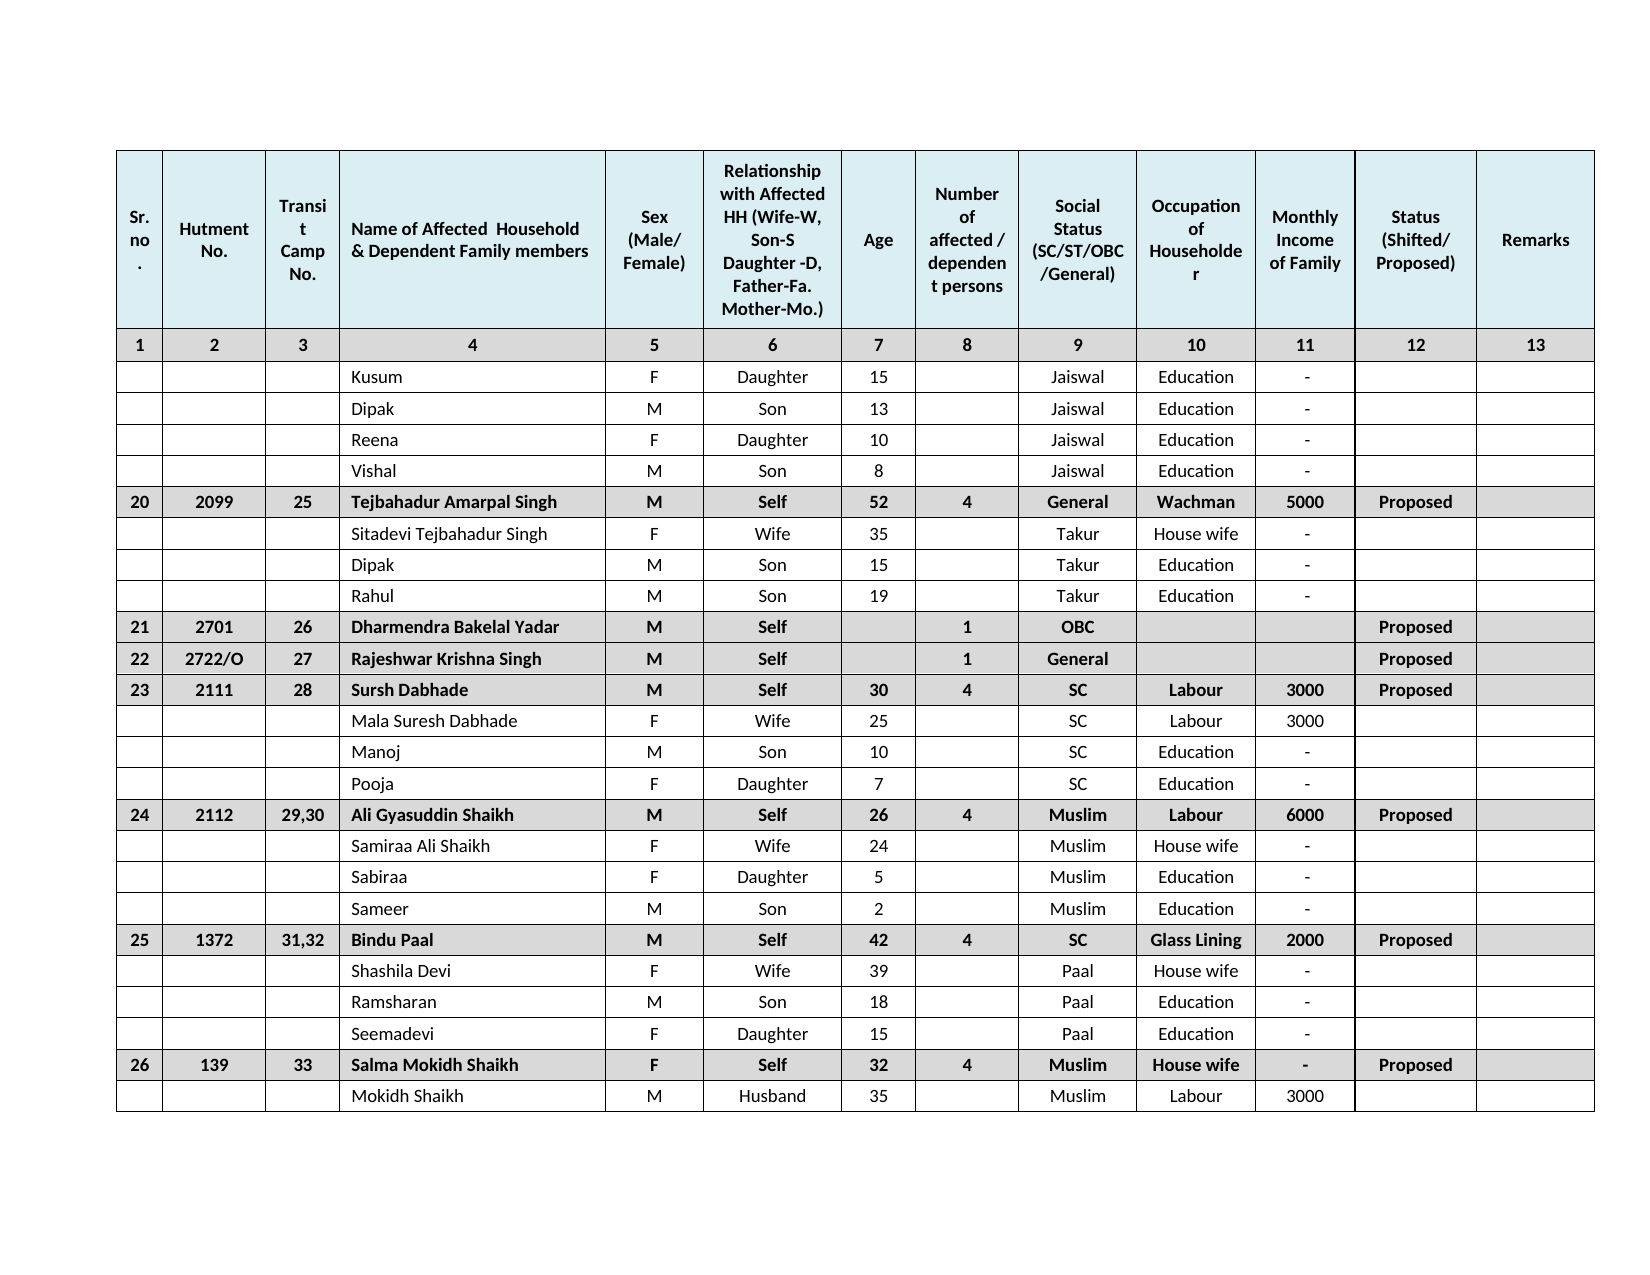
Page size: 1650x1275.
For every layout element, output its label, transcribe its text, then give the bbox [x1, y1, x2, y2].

table_cell [163, 393, 265, 423]
table_cell 22 [117, 643, 162, 673]
table_cell 15 [842, 1018, 915, 1048]
table_cell Son [704, 550, 841, 580]
table_cell [1356, 550, 1476, 580]
table_cell [916, 768, 1018, 798]
table_cell 8 [842, 456, 915, 486]
table_cell [1256, 612, 1354, 642]
table_cell Son [704, 393, 841, 423]
table_cell Rahul [340, 581, 605, 611]
table_cell [1256, 643, 1354, 673]
table_cell Self [704, 487, 841, 517]
table_cell Muslim [1019, 831, 1136, 861]
table_cell 2111 [163, 675, 265, 705]
table_cell Education [1137, 550, 1255, 580]
table_cell Takur [1019, 550, 1136, 580]
table_cell - [1256, 581, 1354, 611]
table_cell [117, 737, 162, 767]
table_cell Dipak [340, 550, 605, 580]
table_cell 1372 [163, 925, 265, 955]
table_cell Manoj [340, 737, 605, 767]
table_cell 26 [117, 1050, 162, 1080]
table_cell [117, 706, 162, 736]
table_cell [266, 393, 339, 423]
table_cell [266, 362, 339, 392]
table_cell [163, 581, 265, 611]
table_cell [266, 581, 339, 611]
table_cell F [606, 862, 703, 892]
table_cell 2 [842, 893, 915, 923]
table_cell Daughter [704, 1018, 841, 1048]
table_header Hutment No. [163, 151, 265, 328]
table_cell SC [1019, 737, 1136, 767]
table_cell - [1256, 550, 1354, 580]
table_cell [1477, 362, 1594, 392]
table_cell [1356, 706, 1476, 736]
table_cell 25 [266, 487, 339, 517]
table_cell [163, 362, 265, 392]
table_cell Pooja [340, 768, 605, 798]
table_cell [266, 862, 339, 892]
table_cell Education [1137, 737, 1255, 767]
table_cell [1477, 831, 1594, 861]
table_cell Wife [704, 706, 841, 736]
table_cell [1356, 987, 1476, 1017]
table_cell Education [1137, 425, 1255, 455]
table_cell Sabiraa [340, 862, 605, 892]
table_cell [1477, 956, 1594, 986]
table_cell - [1256, 1018, 1354, 1048]
table_cell Jaiswal [1019, 362, 1136, 392]
table_cell Ali Gyasuddin Shaikh [340, 800, 605, 830]
table_cell Wife [704, 518, 841, 548]
table_cell 42 [842, 925, 915, 955]
table_cell - [1256, 425, 1354, 455]
table_cell 5000 [1256, 487, 1354, 517]
table_cell [1356, 1018, 1476, 1048]
table_cell Sursh Dabhade [340, 675, 605, 705]
table_cell [266, 768, 339, 798]
table_cell - [1256, 518, 1354, 548]
table_cell 4 [916, 800, 1018, 830]
table_cell [1477, 862, 1594, 892]
table_cell Daughter [704, 862, 841, 892]
table_cell F [606, 362, 703, 392]
table_cell 31,32 [266, 925, 339, 955]
table_cell - [1256, 362, 1354, 392]
table_cell 7 [842, 768, 915, 798]
table_header Remarks [1477, 151, 1594, 328]
table_cell Self [704, 643, 841, 673]
table_cell Education [1137, 456, 1255, 486]
table_cell Education [1137, 987, 1255, 1017]
table_cell Proposed [1356, 487, 1476, 517]
table_cell 33 [266, 1050, 339, 1080]
table_cell 15 [842, 362, 915, 392]
table_cell Proposed [1356, 675, 1476, 705]
table_cell [1137, 643, 1255, 673]
table_cell [117, 393, 162, 423]
table_cell [117, 1081, 162, 1111]
table_cell - [1256, 862, 1354, 892]
table_cell M [606, 581, 703, 611]
table_cell 32 [842, 1050, 915, 1080]
table_cell [163, 1018, 265, 1048]
table_cell 24 [117, 800, 162, 830]
table_cell Wachman [1137, 487, 1255, 517]
table_cell Paal [1019, 987, 1136, 1017]
table_cell Samiraa Ali Shaikh [340, 831, 605, 861]
table_cell 52 [842, 487, 915, 517]
table_cell [1477, 425, 1594, 455]
table_cell Sitadevi Tejbahadur Singh [340, 518, 605, 548]
table_cell F [606, 956, 703, 986]
table_cell [1356, 393, 1476, 423]
table_cell 2722/O [163, 643, 265, 673]
table_cell [1477, 987, 1594, 1017]
table_cell [117, 456, 162, 486]
table_cell Jaiswal [1019, 393, 1136, 423]
table_cell 3000 [1256, 675, 1354, 705]
table_cell [1356, 362, 1476, 392]
table_cell [163, 737, 265, 767]
table_cell General [1019, 643, 1136, 673]
table_cell Paal [1019, 956, 1136, 986]
table_cell M [606, 612, 703, 642]
table_cell Education [1137, 768, 1255, 798]
table_cell [1477, 612, 1594, 642]
table_cell Self [704, 675, 841, 705]
table_cell 19 [842, 581, 915, 611]
table_cell [266, 456, 339, 486]
table_cell Labour [1137, 1081, 1255, 1111]
table_cell Ramsharan [340, 987, 605, 1017]
table_cell Muslim [1019, 862, 1136, 892]
table_cell SC [1019, 675, 1136, 705]
table_cell Proposed [1356, 643, 1476, 673]
table_cell Labour [1137, 675, 1255, 705]
table_header Social Status (SC/ST/OBC/General) [1019, 151, 1136, 328]
table_cell [916, 456, 1018, 486]
table_cell [117, 425, 162, 455]
table_cell House wife [1137, 518, 1255, 548]
table_cell Self [704, 925, 841, 955]
table_cell Son [704, 737, 841, 767]
table_cell OBC [1019, 612, 1136, 642]
table_cell Muslim [1019, 1050, 1136, 1080]
table_cell Proposed [1356, 800, 1476, 830]
table_cell 3 [266, 329, 339, 361]
table_cell 3000 [1256, 1081, 1354, 1111]
table_cell Proposed [1356, 1050, 1476, 1080]
table_cell 26 [266, 612, 339, 642]
table_cell [1356, 425, 1476, 455]
table_cell F [606, 1050, 703, 1080]
table_cell 9 [1019, 329, 1136, 361]
table_cell 2112 [163, 800, 265, 830]
table_cell [916, 362, 1018, 392]
table_cell Sameer [340, 893, 605, 923]
table_cell 1 [916, 643, 1018, 673]
table_cell [1477, 737, 1594, 767]
table_header Age [842, 151, 915, 328]
table_cell [266, 518, 339, 548]
table_cell M [606, 925, 703, 955]
table_cell Wife [704, 956, 841, 986]
table_cell [1356, 518, 1476, 548]
table_cell Takur [1019, 581, 1136, 611]
table_cell [916, 956, 1018, 986]
table_cell 23 [117, 675, 162, 705]
table_cell Son [704, 456, 841, 486]
table_cell [266, 1081, 339, 1111]
table_cell Muslim [1019, 1081, 1136, 1111]
table_cell 6000 [1256, 800, 1354, 830]
table_cell [163, 518, 265, 548]
table_cell 4 [916, 1050, 1018, 1080]
table_cell [916, 706, 1018, 736]
table_cell - [1256, 1050, 1354, 1080]
table_header Relationship with Affected HH (Wife-W, Son-S Daughter -D, Father-Fa. Mother-Mo.) [704, 151, 841, 328]
table_cell [1477, 393, 1594, 423]
table_cell [163, 456, 265, 486]
table_header Monthly Income of Family [1256, 151, 1354, 328]
table_cell [1477, 643, 1594, 673]
table_cell 13 [1477, 329, 1594, 361]
table_cell M [606, 800, 703, 830]
table_cell [163, 956, 265, 986]
table_cell [1477, 675, 1594, 705]
table_cell Education [1137, 393, 1255, 423]
table_cell [266, 706, 339, 736]
table_cell 4 [916, 675, 1018, 705]
table_cell [916, 831, 1018, 861]
table_cell Takur [1019, 518, 1136, 548]
table_cell 10 [1137, 329, 1255, 361]
table_cell Daughter [704, 425, 841, 455]
table_cell - [1256, 987, 1354, 1017]
table_cell Reena [340, 425, 605, 455]
table_cell F [606, 518, 703, 548]
table_cell Seemadevi [340, 1018, 605, 1048]
table_cell F [606, 831, 703, 861]
table_cell - [1256, 737, 1354, 767]
table_cell [1477, 706, 1594, 736]
table_cell Muslim [1019, 893, 1136, 923]
table_cell 2000 [1256, 925, 1354, 955]
table_cell M [606, 487, 703, 517]
table_cell [163, 862, 265, 892]
table_cell [117, 956, 162, 986]
table_header Number of affected /dependent persons [916, 151, 1018, 328]
table_cell SC [1019, 925, 1136, 955]
table_cell General [1019, 487, 1136, 517]
table_cell Son [704, 893, 841, 923]
table_cell House wife [1137, 956, 1255, 986]
table_cell [1356, 956, 1476, 986]
table_cell [1137, 612, 1255, 642]
table_cell [1356, 893, 1476, 923]
table_cell 24 [842, 831, 915, 861]
table_cell [163, 831, 265, 861]
table_cell 15 [842, 550, 915, 580]
table_cell Jaiswal [1019, 425, 1136, 455]
table_cell Labour [1137, 800, 1255, 830]
table_cell 25 [117, 925, 162, 955]
table_cell [842, 643, 915, 673]
table_cell [117, 893, 162, 923]
table_cell [916, 518, 1018, 548]
table_cell [117, 862, 162, 892]
table_cell [1477, 456, 1594, 486]
table_cell [916, 1081, 1018, 1111]
table_cell - [1256, 956, 1354, 986]
table_cell Education [1137, 581, 1255, 611]
table_cell [916, 425, 1018, 455]
table_cell Wife [704, 831, 841, 861]
table_header Name of Affected Household & Dependent Family members [340, 151, 605, 328]
table_cell [1477, 893, 1594, 923]
table_cell Paal [1019, 1018, 1136, 1048]
table_cell [916, 987, 1018, 1017]
table_cell 39 [842, 956, 915, 986]
table_cell [266, 1018, 339, 1048]
table_cell Education [1137, 1018, 1255, 1048]
table_cell Dharmendra Bakelal Yadar [340, 612, 605, 642]
table_cell 1 [916, 612, 1018, 642]
table_cell [1477, 768, 1594, 798]
table_cell 12 [1356, 329, 1476, 361]
table_cell Education [1137, 362, 1255, 392]
table_cell 13 [842, 393, 915, 423]
table_cell Son [704, 581, 841, 611]
table_header Transit Camp No. [266, 151, 339, 328]
table_cell 10 [842, 425, 915, 455]
table_cell SC [1019, 706, 1136, 736]
table_cell [1356, 456, 1476, 486]
table_cell 2701 [163, 612, 265, 642]
table_cell M [606, 456, 703, 486]
table_cell Daughter [704, 768, 841, 798]
table_cell 35 [842, 1081, 915, 1111]
table_cell M [606, 737, 703, 767]
table_cell [117, 768, 162, 798]
table_cell [266, 550, 339, 580]
table_cell [163, 425, 265, 455]
table_cell [163, 706, 265, 736]
table_cell Mala Suresh Dabhade [340, 706, 605, 736]
table_cell F [606, 1018, 703, 1048]
table_cell [1477, 1050, 1594, 1080]
table_cell Rajeshwar Krishna Singh [340, 643, 605, 673]
table_cell 10 [842, 737, 915, 767]
table_cell [916, 862, 1018, 892]
table_cell M [606, 987, 703, 1017]
table_cell [266, 425, 339, 455]
table_cell M [606, 1081, 703, 1111]
table_cell Self [704, 612, 841, 642]
table_cell [1356, 1081, 1476, 1111]
table_cell [266, 987, 339, 1017]
table_cell Proposed [1356, 925, 1476, 955]
table_cell [1477, 1081, 1594, 1111]
table_cell [1477, 487, 1594, 517]
table_cell [163, 987, 265, 1017]
table_cell Jaiswal [1019, 456, 1136, 486]
table_cell M [606, 643, 703, 673]
table_header Sex (Male/ Female) [606, 151, 703, 328]
table_cell [163, 550, 265, 580]
table_cell - [1256, 768, 1354, 798]
table_cell House wife [1137, 1050, 1255, 1080]
table_cell House wife [1137, 831, 1255, 861]
table_cell 5 [842, 862, 915, 892]
table_cell [1356, 581, 1476, 611]
table_cell 2099 [163, 487, 265, 517]
table_cell - [1256, 831, 1354, 861]
table_cell [1356, 831, 1476, 861]
table_cell Vishal [340, 456, 605, 486]
table_cell - [1256, 456, 1354, 486]
table_cell Husband [704, 1081, 841, 1111]
table_cell [1356, 737, 1476, 767]
table_cell Education [1137, 862, 1255, 892]
table_cell M [606, 893, 703, 923]
table_cell [117, 518, 162, 548]
table_cell Bindu Paal [340, 925, 605, 955]
table_cell [1477, 518, 1594, 548]
table_cell Son [704, 987, 841, 1017]
table_cell 18 [842, 987, 915, 1017]
table_cell 21 [117, 612, 162, 642]
table_cell Proposed [1356, 612, 1476, 642]
table_cell [842, 612, 915, 642]
table_cell [163, 768, 265, 798]
table_cell 4 [340, 329, 605, 361]
table_cell 11 [1256, 329, 1354, 361]
table_cell [1477, 1018, 1594, 1048]
table_cell Muslim [1019, 800, 1136, 830]
table_cell Labour [1137, 706, 1255, 736]
table_cell 30 [842, 675, 915, 705]
table_cell Shashila Devi [340, 956, 605, 986]
table_cell [117, 1018, 162, 1048]
table_cell Daughter [704, 362, 841, 392]
table_cell - [1256, 393, 1354, 423]
table_header Occupation of Householder [1137, 151, 1255, 328]
table_cell Self [704, 800, 841, 830]
table_cell 5 [606, 329, 703, 361]
table_cell F [606, 768, 703, 798]
table_cell Mokidh Shaikh [340, 1081, 605, 1111]
table_cell 26 [842, 800, 915, 830]
table_cell [117, 362, 162, 392]
table_cell 7 [842, 329, 915, 361]
table_header Sr.no. [117, 151, 162, 328]
table_cell [1477, 800, 1594, 830]
table_cell 2 [163, 329, 265, 361]
table_cell 29,30 [266, 800, 339, 830]
table_cell [163, 1081, 265, 1111]
table_cell [1477, 581, 1594, 611]
table_cell [1477, 925, 1594, 955]
table_cell 4 [916, 487, 1018, 517]
table_cell 28 [266, 675, 339, 705]
table_cell 35 [842, 518, 915, 548]
table_cell [916, 393, 1018, 423]
table_cell [117, 987, 162, 1017]
table_cell 4 [916, 925, 1018, 955]
table_cell [117, 581, 162, 611]
table_cell [117, 831, 162, 861]
table_cell [266, 956, 339, 986]
table_cell [916, 737, 1018, 767]
table_cell SC [1019, 768, 1136, 798]
table_cell 8 [916, 329, 1018, 361]
table_cell Tejbahadur Amarpal Singh [340, 487, 605, 517]
table_cell - [1256, 893, 1354, 923]
table_cell M [606, 393, 703, 423]
table_cell [266, 893, 339, 923]
table_cell [163, 893, 265, 923]
table_cell 6 [704, 329, 841, 361]
table_cell Education [1137, 893, 1255, 923]
table_cell F [606, 706, 703, 736]
table_cell [1356, 768, 1476, 798]
table_cell Salma Mokidh Shaikh [340, 1050, 605, 1080]
table_cell M [606, 675, 703, 705]
table_cell [266, 831, 339, 861]
table_cell [916, 550, 1018, 580]
table_cell 25 [842, 706, 915, 736]
table_cell [916, 1018, 1018, 1048]
table_cell [1477, 550, 1594, 580]
table_cell [916, 893, 1018, 923]
table_cell 1 [117, 329, 162, 361]
table_cell 20 [117, 487, 162, 517]
table_cell 3000 [1256, 706, 1354, 736]
table_header Status (Shifted/ Proposed) [1356, 151, 1476, 328]
table_cell [266, 737, 339, 767]
table_cell [117, 550, 162, 580]
table_cell Self [704, 1050, 841, 1080]
table_cell [1356, 862, 1476, 892]
table_cell [916, 581, 1018, 611]
table_cell Glass Lining [1137, 925, 1255, 955]
table_cell 139 [163, 1050, 265, 1080]
table_cell 27 [266, 643, 339, 673]
table_cell Dipak [340, 393, 605, 423]
table_cell M [606, 550, 703, 580]
table_cell Kusum [340, 362, 605, 392]
table_cell F [606, 425, 703, 455]
